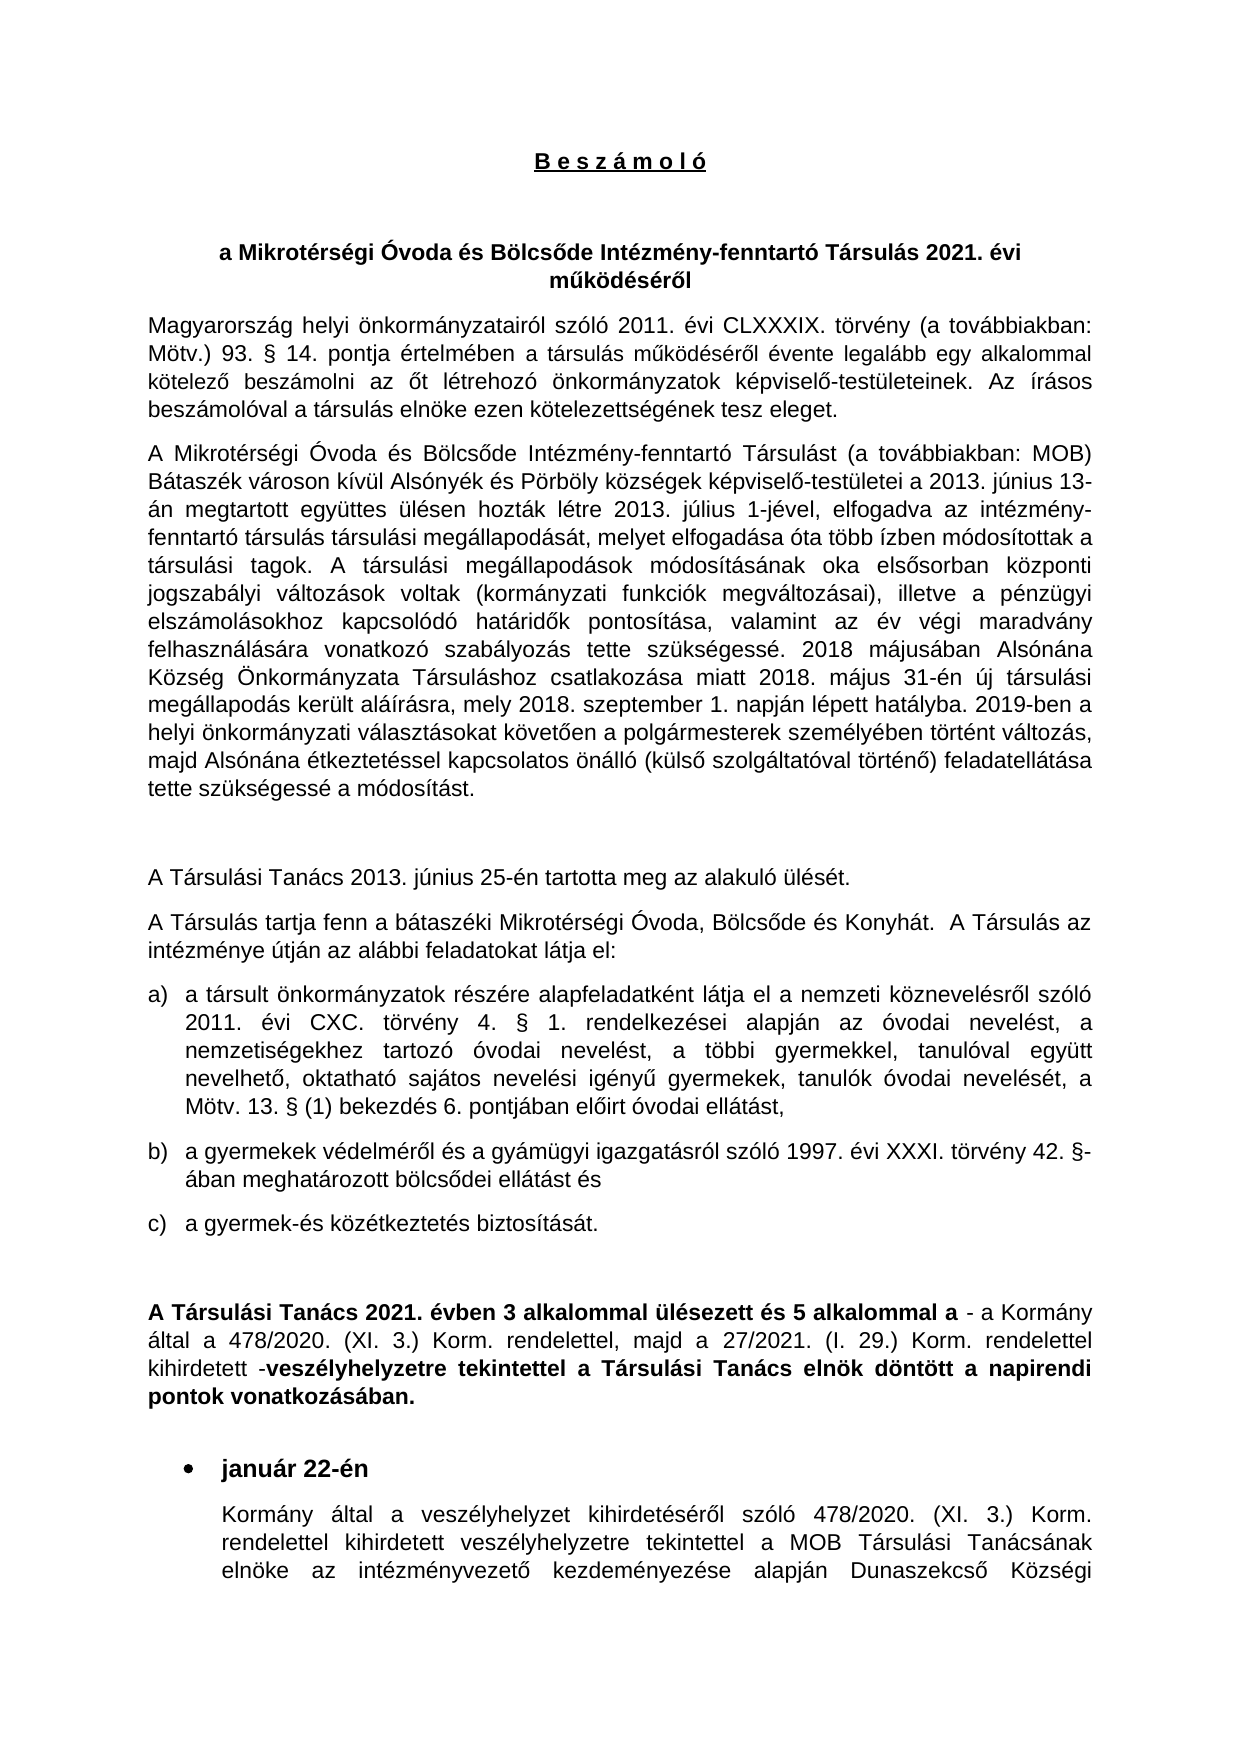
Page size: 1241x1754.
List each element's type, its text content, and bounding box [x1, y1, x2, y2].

list a gyermekek védelméről és a gyámügyi igazgatásról szóló 1997. évi XXXI. törvény 42. §-ában meghatározott bölcsődei ellátást és [148, 1138, 1093, 1192]
text A Társulás tartja fenn a bátaszéki Mikrotérségi Óvoda, Bölcsőde és Konyhát. A Társulás az intézménye útján az alábbi feladatokat látja el: [148, 909, 1093, 963]
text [221, 1501, 1093, 1583]
text A Társulási Tanács 2013. június 25-én tartotta meg az alakuló ülését. [148, 864, 1093, 891]
text A Mikrotérségi Óvoda és Bölcsőde Intézmény-fenntartó Társulást (a továbbiakban: MOB) Bátaszék városon kívül Alsónyék és Pörböly községek képviselő-testületei a 2013. június 13-án megtartott együttes ülésen hozták létre 2013. július 1-jével, elfogadva az intézmény-fenntartó társulás társulási megállapodását, melyet elfogadása óta több ízben módosítottak a társulási tagok. A társulási megállapodások módosításának oka elsősorban központi jogszabályi változások voltak (kormányzati funkciók megváltozásai), illetve a pénzügyi elszámolásokhoz kapcsolódó határidők pontosítása, valamint az év végi maradvány felhasználására vonatkozó szabályozás tette szükségessé. 2018 májusában Alsónána Község Önkormányzata Társuláshoz csatlakozása miatt 2018. május 31-én új társulási megállapodás került aláírásra, mely 2018. szeptember 1. napján lépett hatályba. 2019-ben a helyi önkormányzati választásokat követően a polgármesterek személyében történt változás, majd Alsónána étkeztetéssel kapcsolatos önálló (külső szolgáltatóval történő) feladatellátása tette szükségessé a módosítást. [148, 440, 1093, 801]
text Magyarország helyi önkormányzatairól szóló 2011. évi CLXXXIX. törvény (a továbbiakban: Mötv.) 93. § 14. pontja értelmében a társulás működéséről évente legalább egy alkalommal kötelező beszámolni az őt létrehozó önkormányzatok képviselő-testületeinek. Az írásos beszámolóval a társulás elnöke ezen kötelezettségének tesz eleget. [148, 312, 1093, 422]
list a gyermek-és közétkeztetés biztosítását. [148, 1210, 1093, 1236]
text B e s z á m o l ó [148, 148, 1093, 174]
text a Mikrotérségi Óvoda és Bölcsőde Intézmény-fenntartó Társulás 2021. évi működéséről [148, 239, 1093, 293]
list január 22-én [184, 1454, 1093, 1483]
text A Társulási Tanács 2021. évben 3 alkalommal ülésezett és 5 alkalommal a - a Kormány által a 478/2020. (XI. 3.) Korm. rendelettel, majd a 27/2021. (I. 29.) Korm. rendelettel kihirdetett -veszélyhelyzetre tekintettel a Társulási Tanács elnök döntött a napirendi pontok vonatkozásában. [148, 1299, 1093, 1409]
list a társult önkormányzatok részére alapfeladatként látja el a nemzeti köznevelésről szóló 2011. évi CXC. törvény 4. § 1. rendelkezései alapján az óvodai nevelést, a nemzetiségekhez tartozó óvodai nevelést, a többi gyermekkel, tanulóval együtt nevelhető, oktatható sajátos nevelési igényű gyermekek, tanulók óvodai nevelését, a Mötv. 13. § (1) bekezdés 6. pontjában előirt óvodai ellátást, [148, 981, 1093, 1119]
